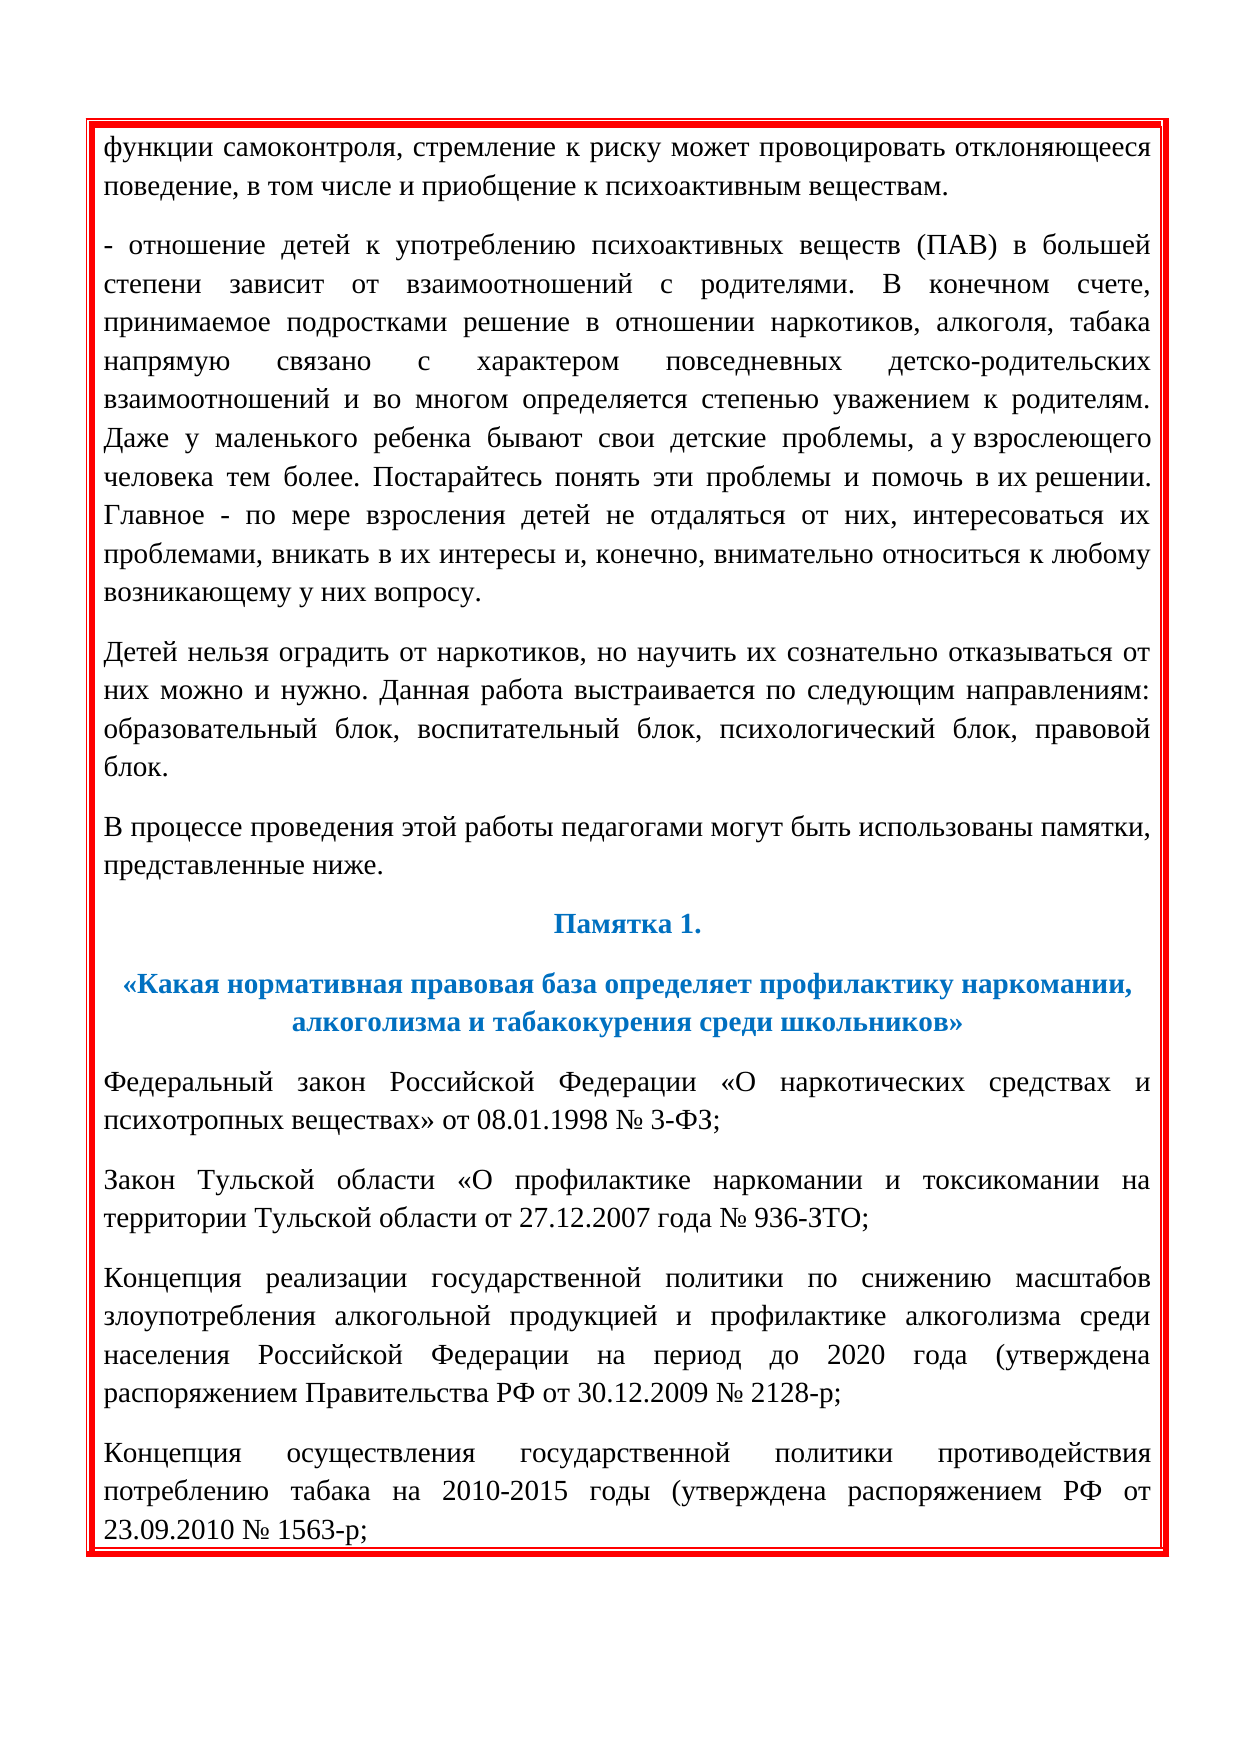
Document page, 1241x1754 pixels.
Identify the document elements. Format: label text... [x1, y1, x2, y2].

text Закон Тульской области «О профилактике наркомании и токсикомании на территории Тульской области от 27.12.2007 года № 936-ЗТО; [95, 1150, 1160, 1234]
text Концепция реализации государственной политики по снижению масштабов злоупотребления алкогольной продукцией и профилактике алкоголизма среди населения Российской Федерации на период до 2020 года (утверждена распоряжением Правительства РФ от 30.12.2009 № 2128-р; [95, 1248, 1160, 1409]
text Детей нельзя оградить от наркотиков, но научить их сознательно отказываться от них можно и нужно. Данная работа выстраивается по следующим направлениям: образовательный блок, воспитательный блок, психологический блок, правовой блок. [95, 622, 1160, 783]
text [95, 128, 1160, 202]
text Концепция осуществления государственной политики противодействия потреблению табака на 2010-2015 годы (утверждена распоряжением РФ от 23.09.2010 № 1563-р; [95, 1423, 1160, 1547]
text «Какая нормативная правовая база определяет профилактику наркомании, алкоголизма и табакокурения среди школьников» [95, 954, 1160, 1038]
text В процессе проведения этой работы педагогами могут быть использованы памятки, представленные ниже. [95, 797, 1160, 881]
text Федеральный закон Российской Федерации «О наркотических средствах и психотропных веществах» от 08.01.1998 № 3-ФЗ; [95, 1052, 1160, 1136]
text - отношение детей к употреблению психоактивных веществ (ПАВ) в большей степени зависит от взаимоотношений с родителями. В конечном счете, принимаемое подростками решение в отношении наркотиков, алкоголя, табака напрямую связано с характером повседневных детско-родительских взаимоотношений и во многом определяется степенью уважением к родителям. Даже у маленького ребенка бывают свои детские проблемы, а у взрослеющего человека тем более. Постарайтесь понять эти проблемы и помочь в их решении. Главное - по мере взросления детей не отдаляться от них, интересоваться их проблемами, вникать в их интересы и, конечно, внимательно относиться к любому возникающему у них вопросу. [95, 216, 1160, 608]
text Памятка 1. [95, 895, 1160, 940]
